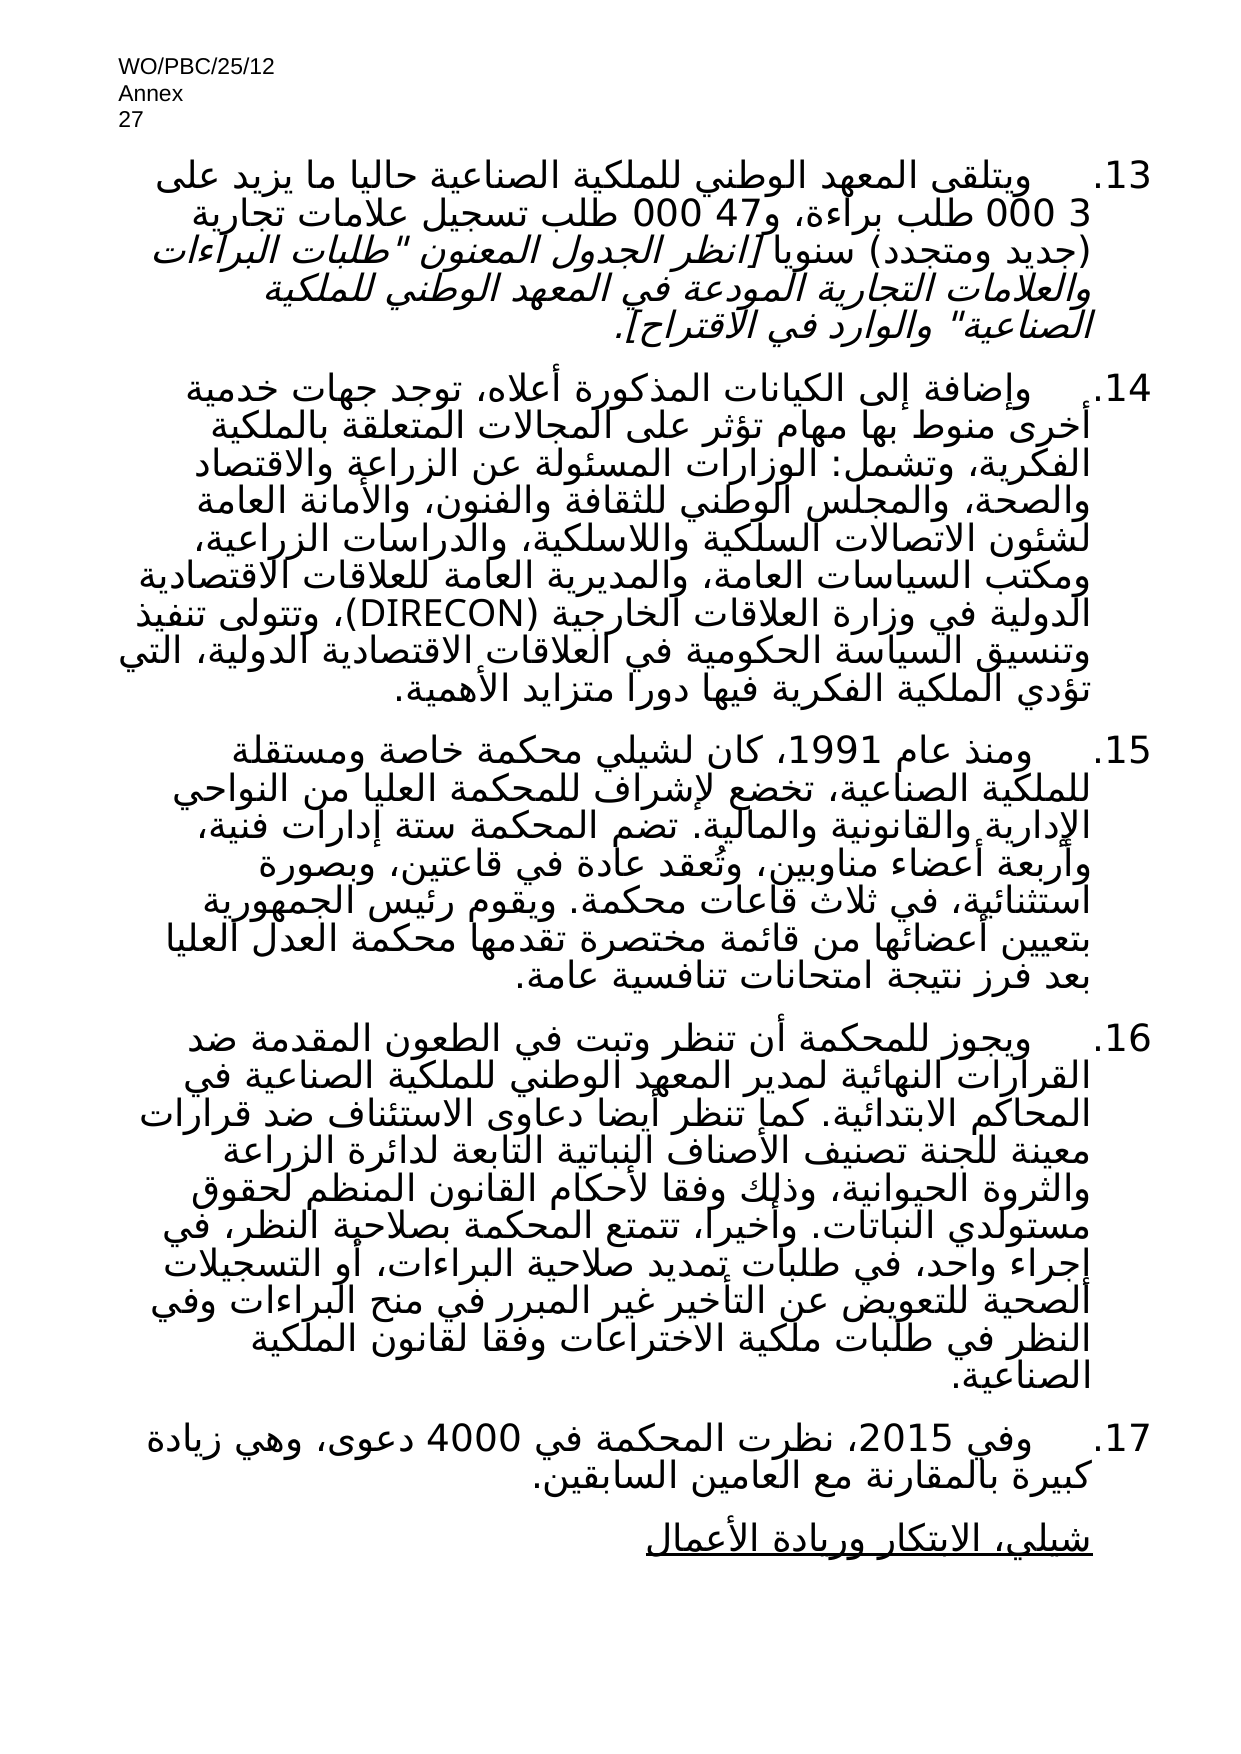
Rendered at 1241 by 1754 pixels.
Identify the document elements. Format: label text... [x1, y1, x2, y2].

text ويتلقى المعهد الوطني للملكية الصناعية حاليا ما يزيد على000 3 طلب براءة، و000 47 طلب تسجيل علامات تجارية (جديد ومتجدد) سنويا [انظر الجدول المعنون "طلبات البراءات والعلامات التجارية المودعة في المعهد الوطني للملكية الصناعية" والوارد في الاقتراح]. [118, 158, 1092, 346]
list وإضافة إلى الكيانات المذكورة أعلاه، توجد جهات خدمية أخرى منوط بها مهام تؤثر على المجالات المتعلقة بالملكية الفكرية، وتشمل: الوزارات المسئولة عن الزراعة والاقتصاد والصحة، والمجلس الوطني للثقافة والفنون، والأمانة العامة لشئون الاتصالات السلكية واللاسلكية، والدراسات الزراعية، ومكتب السياسات العامة، والمديرية العامة للعلاقات الاقتصادية الدولية في وزارة العلاقات الخارجية (DIRECON)، وتتولى تنفيذ وتنسيق السياسة الحكومية في العلاقات الاقتصادية الدولية، التي تؤدي الملكية الفكرية فيها دورا متزايد الأهمية. [118, 371, 1092, 708]
list وفي 2015، نظرت المحكمة في 4000 دعوى، وهي زيادة كبيرة بالمقارنة مع العامين السابقين. [118, 1421, 1092, 1496]
list ويجوز للمحكمة أن تنظر وتبت في الطعون المقدمة ضد القرارات النهائية لمدير المعهد الوطني للملكية الصناعية في المحاكم الابتدائية. كما تنظر أيضا دعاوى الاستئناف ضد قرارات معينة للجنة تصنيف الأصناف النباتية التابعة لدائرة الزراعة والثروة الحيوانية، وذلك وفقا لأحكام القانون المنظم لحقوق مستولدي النباتات. وأخيرا، تتمتع المحكمة بصلاحية النظر، في إجراء واحد، في طلبات تمديد صلاحية البراءات، أو التسجيلات الصحية للتعويض عن التأخير غير المبرر في منح البراءات وفي النظر في طلبات ملكية الاختراعات وفقا لقانون الملكية الصناعية. [118, 1021, 1092, 1396]
text شيلي، الابتكار وريادة الأعمال [118, 1521, 1092, 1558]
list ومنذ عام 1991، كان لشيلي محكمة خاصة ومستقلة للملكية الصناعية، تخضع لإشراف للمحكمة العليا من النواحي الإدارية والقانونية والمالية. تضم المحكمة ستة إدارات فنية، وأربعة أعضاء مناوبين، وتُعقد عادة في قاعتين، وبصورة استثنائية، في ثلاث قاعات محكمة. ويقوم رئيس الجمهورية بتعيين أعضائها من قائمة مختصرة تقدمها محكمة العدل العليا بعد فرز نتيجة امتحانات تنافسية عامة. [118, 733, 1092, 996]
